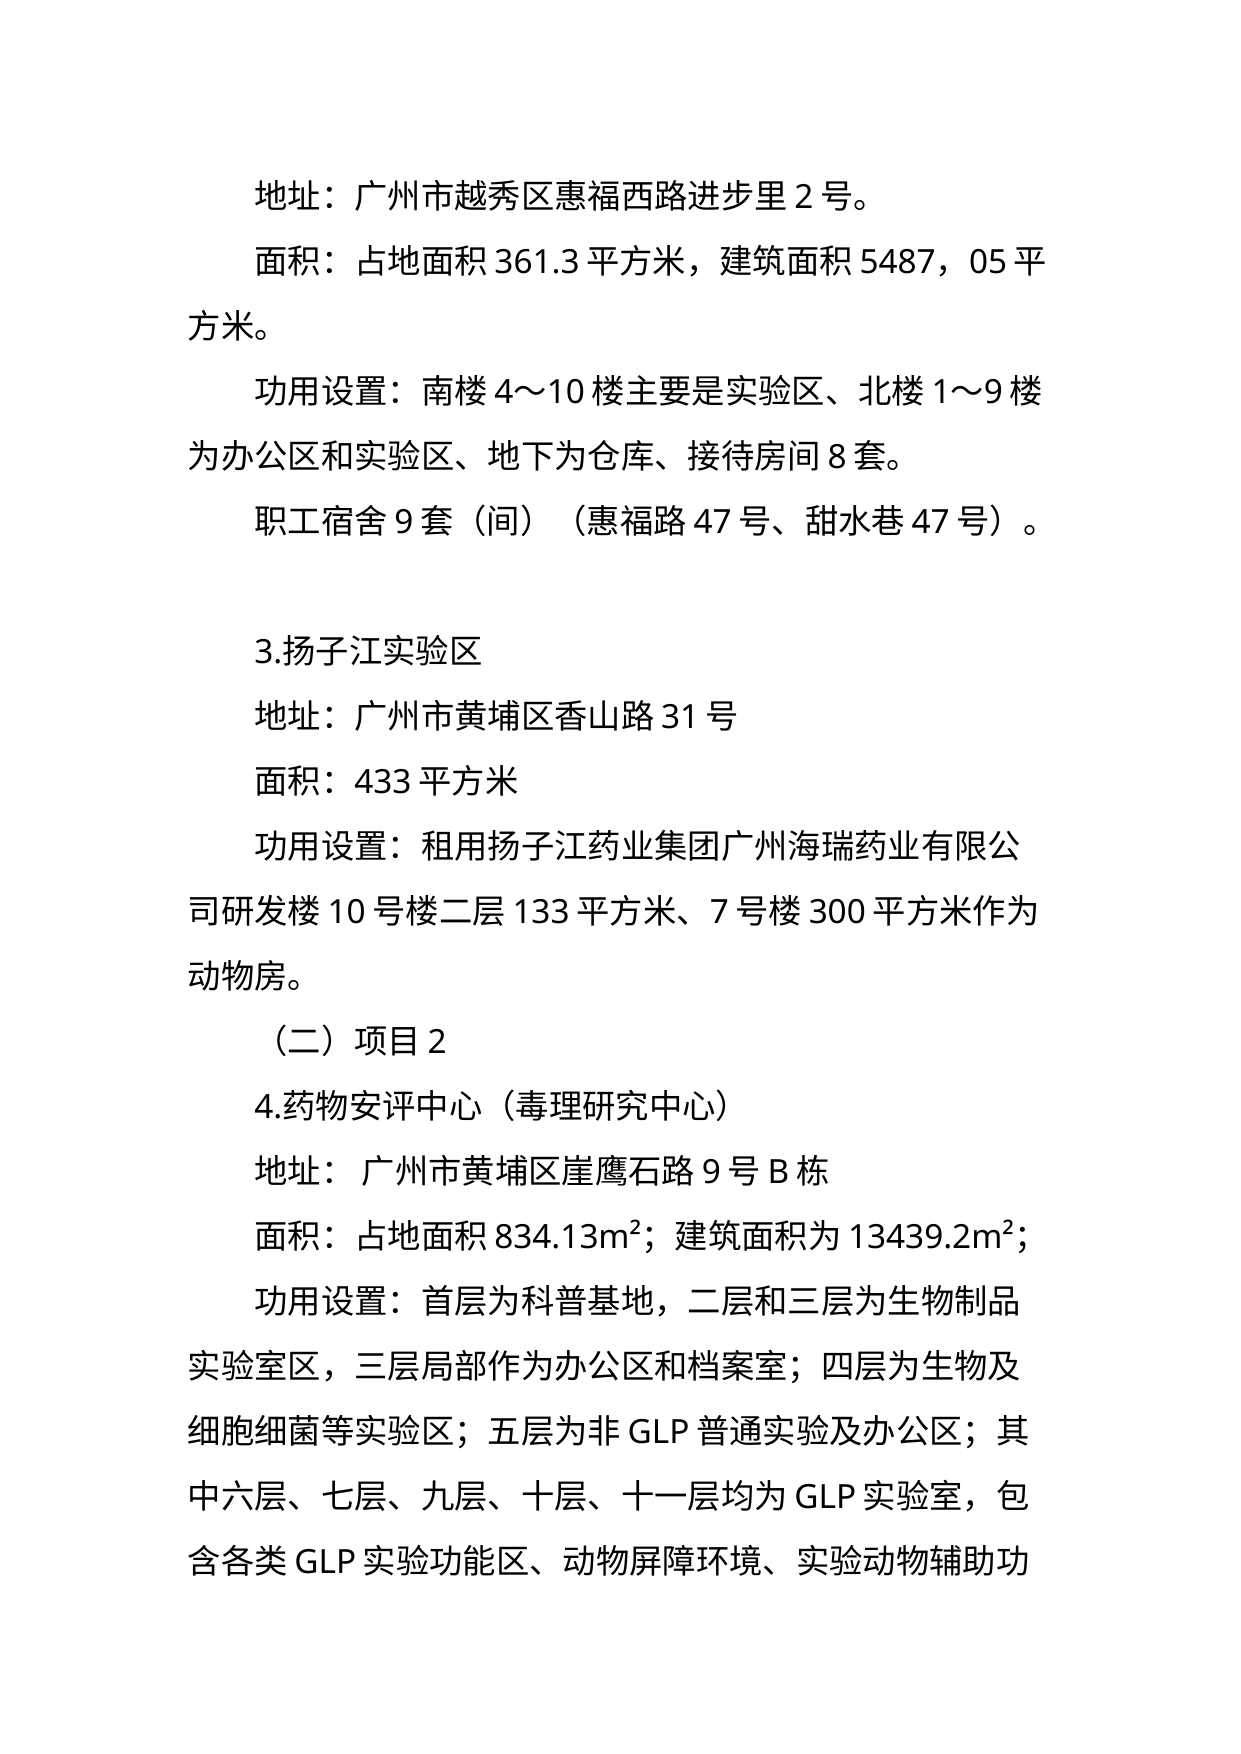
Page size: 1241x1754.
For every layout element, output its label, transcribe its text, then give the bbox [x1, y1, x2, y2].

text 功用设置：租用扬子江药业集团广州海瑞药业有限公司研发楼10号楼二层133平方米、7号楼300平方米作为动物房。 [187, 812, 1053, 1007]
text 地址：广州市越秀区惠福西路进步里2号。 [187, 162, 1053, 227]
text 地址：广州市黄埔区香山路31号 [187, 682, 1053, 747]
text 地址： 广州市黄埔区崖鹰石路9号B栋 [187, 1137, 1053, 1202]
text 面积：占地面积361.3平方米，建筑面积5487，05平方米。 [187, 227, 1053, 357]
text （二）项目2 [187, 1007, 1053, 1072]
text 4.药物安评中心（毒理研究中心） [187, 1072, 1053, 1137]
text 面积：433平方米 [187, 747, 1053, 812]
text 面积：占地面积834.13m²；建筑面积为13439.2m²； [187, 1202, 1053, 1267]
text 职工宿舍9套（间）（惠福路47号、甜水巷47号）。 [187, 487, 1053, 617]
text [187, 1267, 1053, 1592]
text 3.扬子江实验区 [187, 617, 1053, 682]
text 功用设置：南楼4～10楼主要是实验区、北楼1～9楼为办公区和实验区、地下为仓库、接待房间8套。 [187, 357, 1053, 487]
